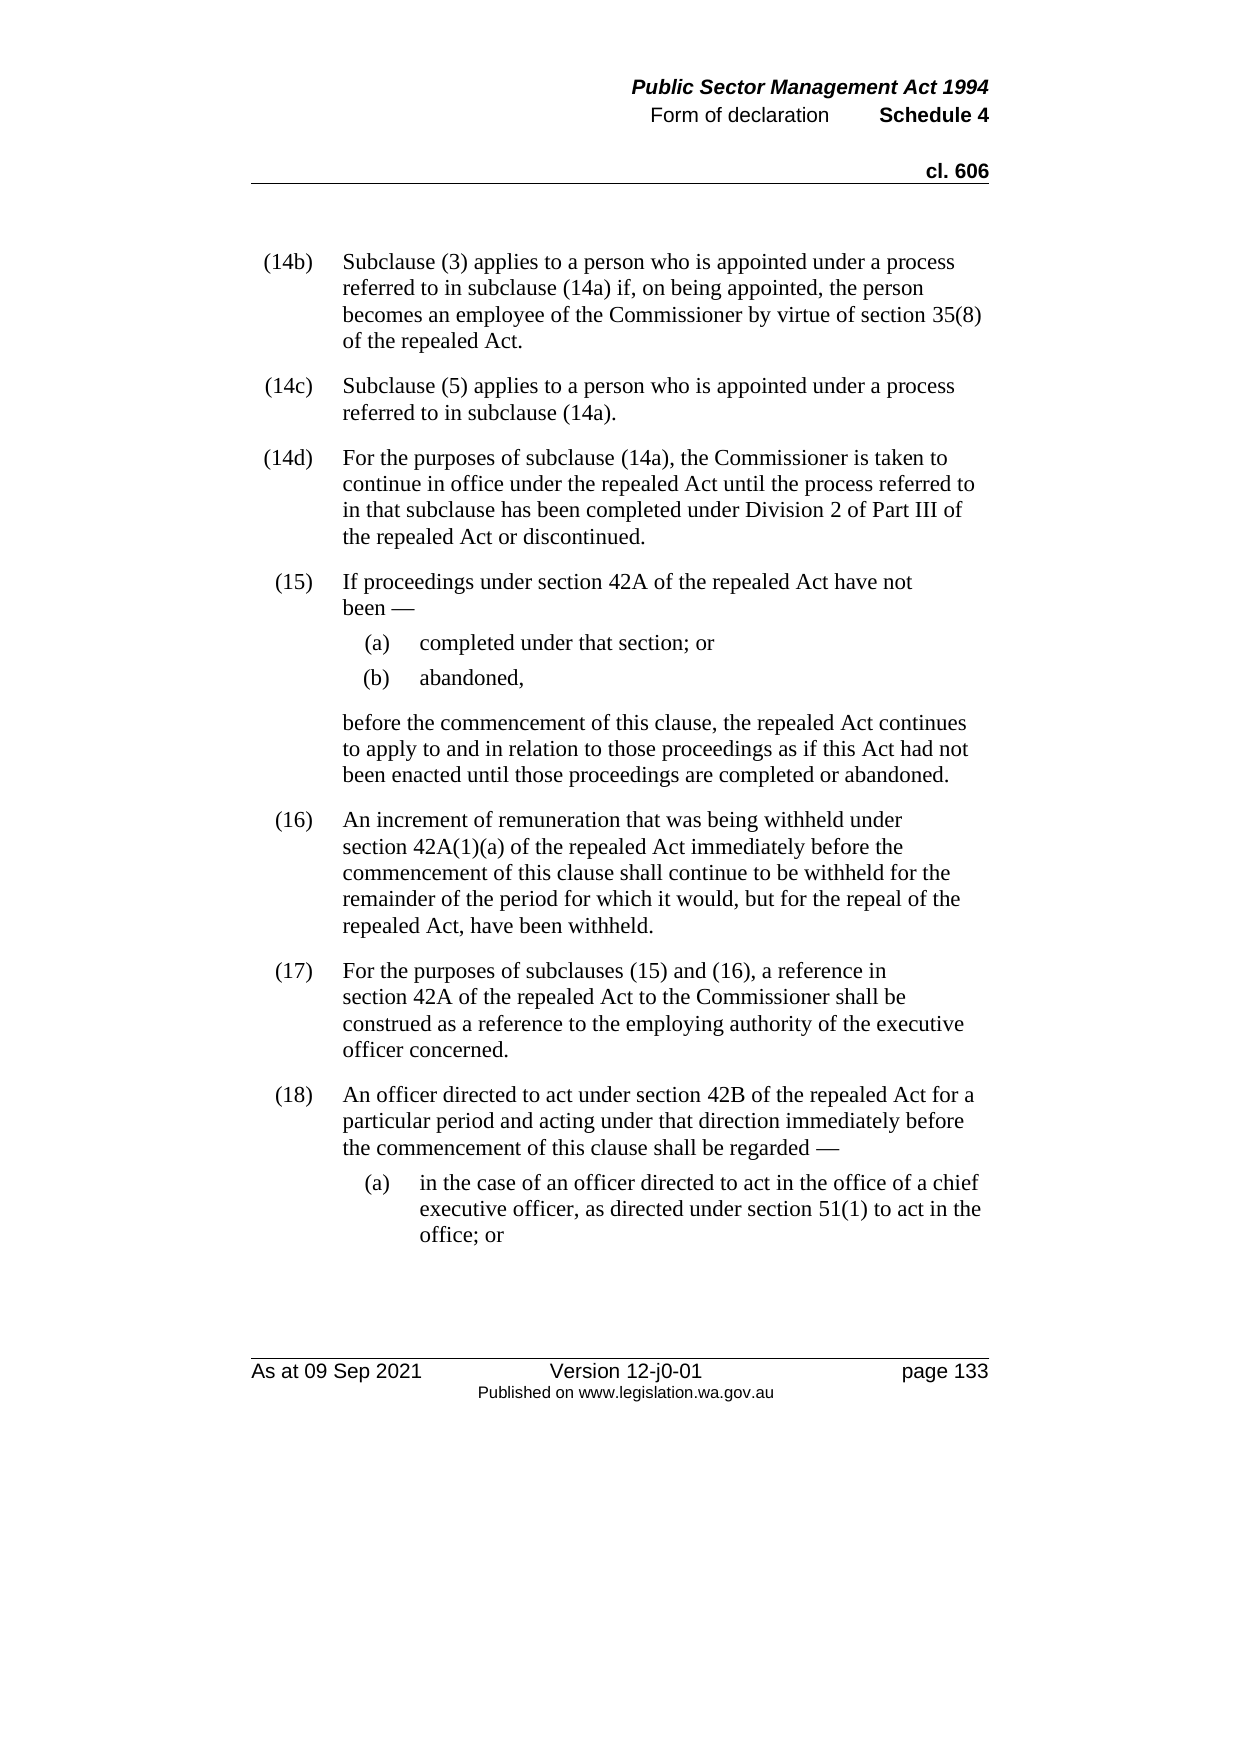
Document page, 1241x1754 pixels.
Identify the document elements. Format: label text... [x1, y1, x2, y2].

text (17) For the purposes of subclauses (15) and (16), a reference in section 42A of the repealed Act to the Commissioner shall be construed as a reference to the employing authority of the executive officer concerned. [251, 957, 989, 1062]
text (a) completed under that section; or [251, 629, 989, 655]
text (18) An officer directed to act under section 42B of the repealed Act for a particular period and acting under that direction immediately before the commencement of this clause shall be regarded — [251, 1081, 989, 1160]
text (16) An increment of remuneration that was being withheld under section 42A(1)(a) of the repealed Act immediately before the commencement of this clause shall continue to be withheld for the remainder of the period for which it would, but for the repeal of the repealed Act, have been withheld. [251, 806, 989, 938]
text before the commencement of this clause, the repealed Act continues to apply to and in relation to those proceedings as if this Act had not been enacted until those proceedings are completed or abandoned. [251, 709, 989, 788]
text (14c) Subclause (5) applies to a person who is appointed under a process referred to in subclause (14a). [251, 372, 989, 425]
text (14d) For the purposes of subclause (14a), the Commissioner is taken to continue in office under the repealed Act until the process referred to in that subclause has been completed under Division 2 of Part III of the repealed Act or discontinued. [251, 444, 989, 549]
text (15) If proceedings under section 42A of the repealed Act have not been — [251, 568, 989, 621]
text (a) in the case of an officer directed to act in the office of a chief executive officer, as directed under section 51(1) to act in the office; or [251, 1168, 989, 1248]
text (b) abandoned, [251, 663, 989, 690]
text (14b) Subclause (3) applies to a person who is appointed under a process referred to in subclause (14a) if, on being appointed, the person becomes an employee of the Commissioner by virtue of section 35(8) of the repealed Act. [251, 248, 989, 353]
